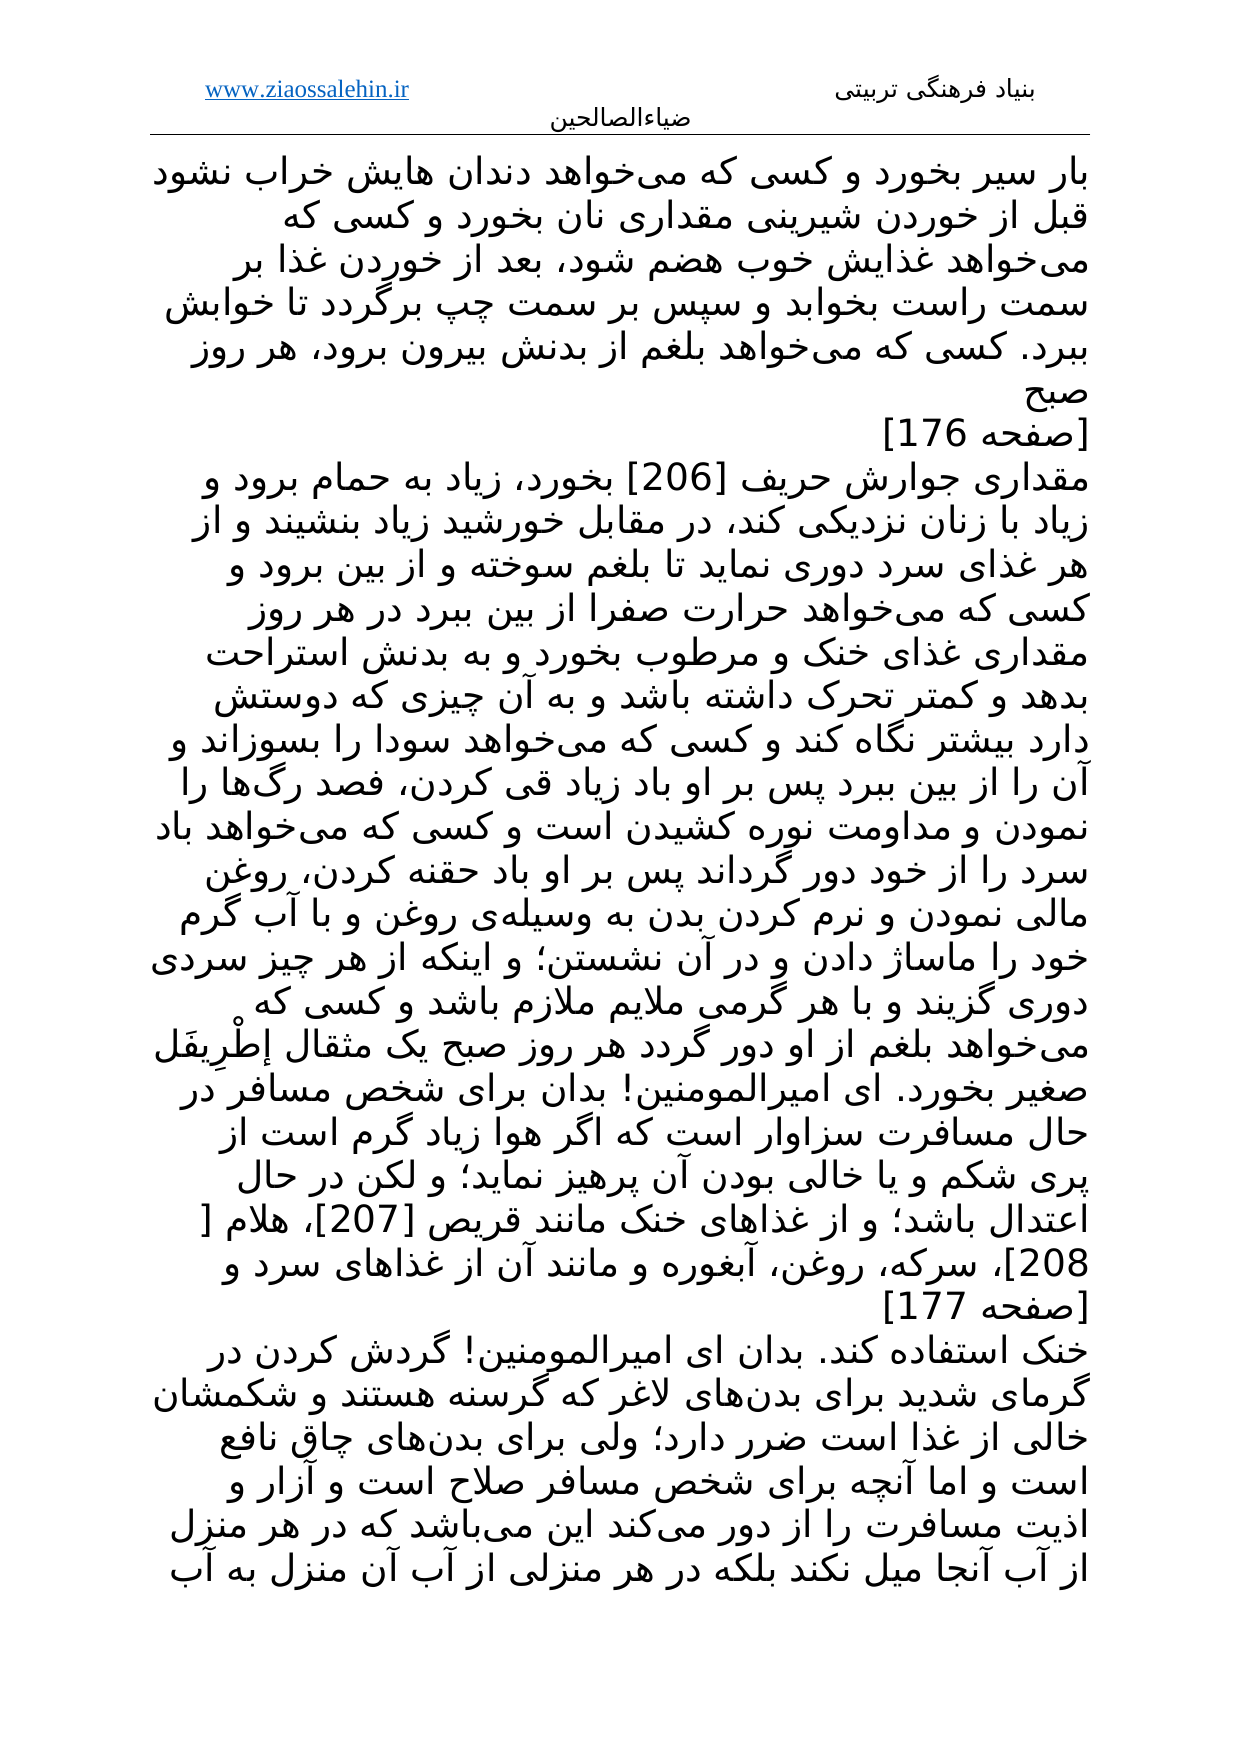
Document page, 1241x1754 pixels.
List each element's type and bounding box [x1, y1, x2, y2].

text [150, 150, 1090, 1590]
